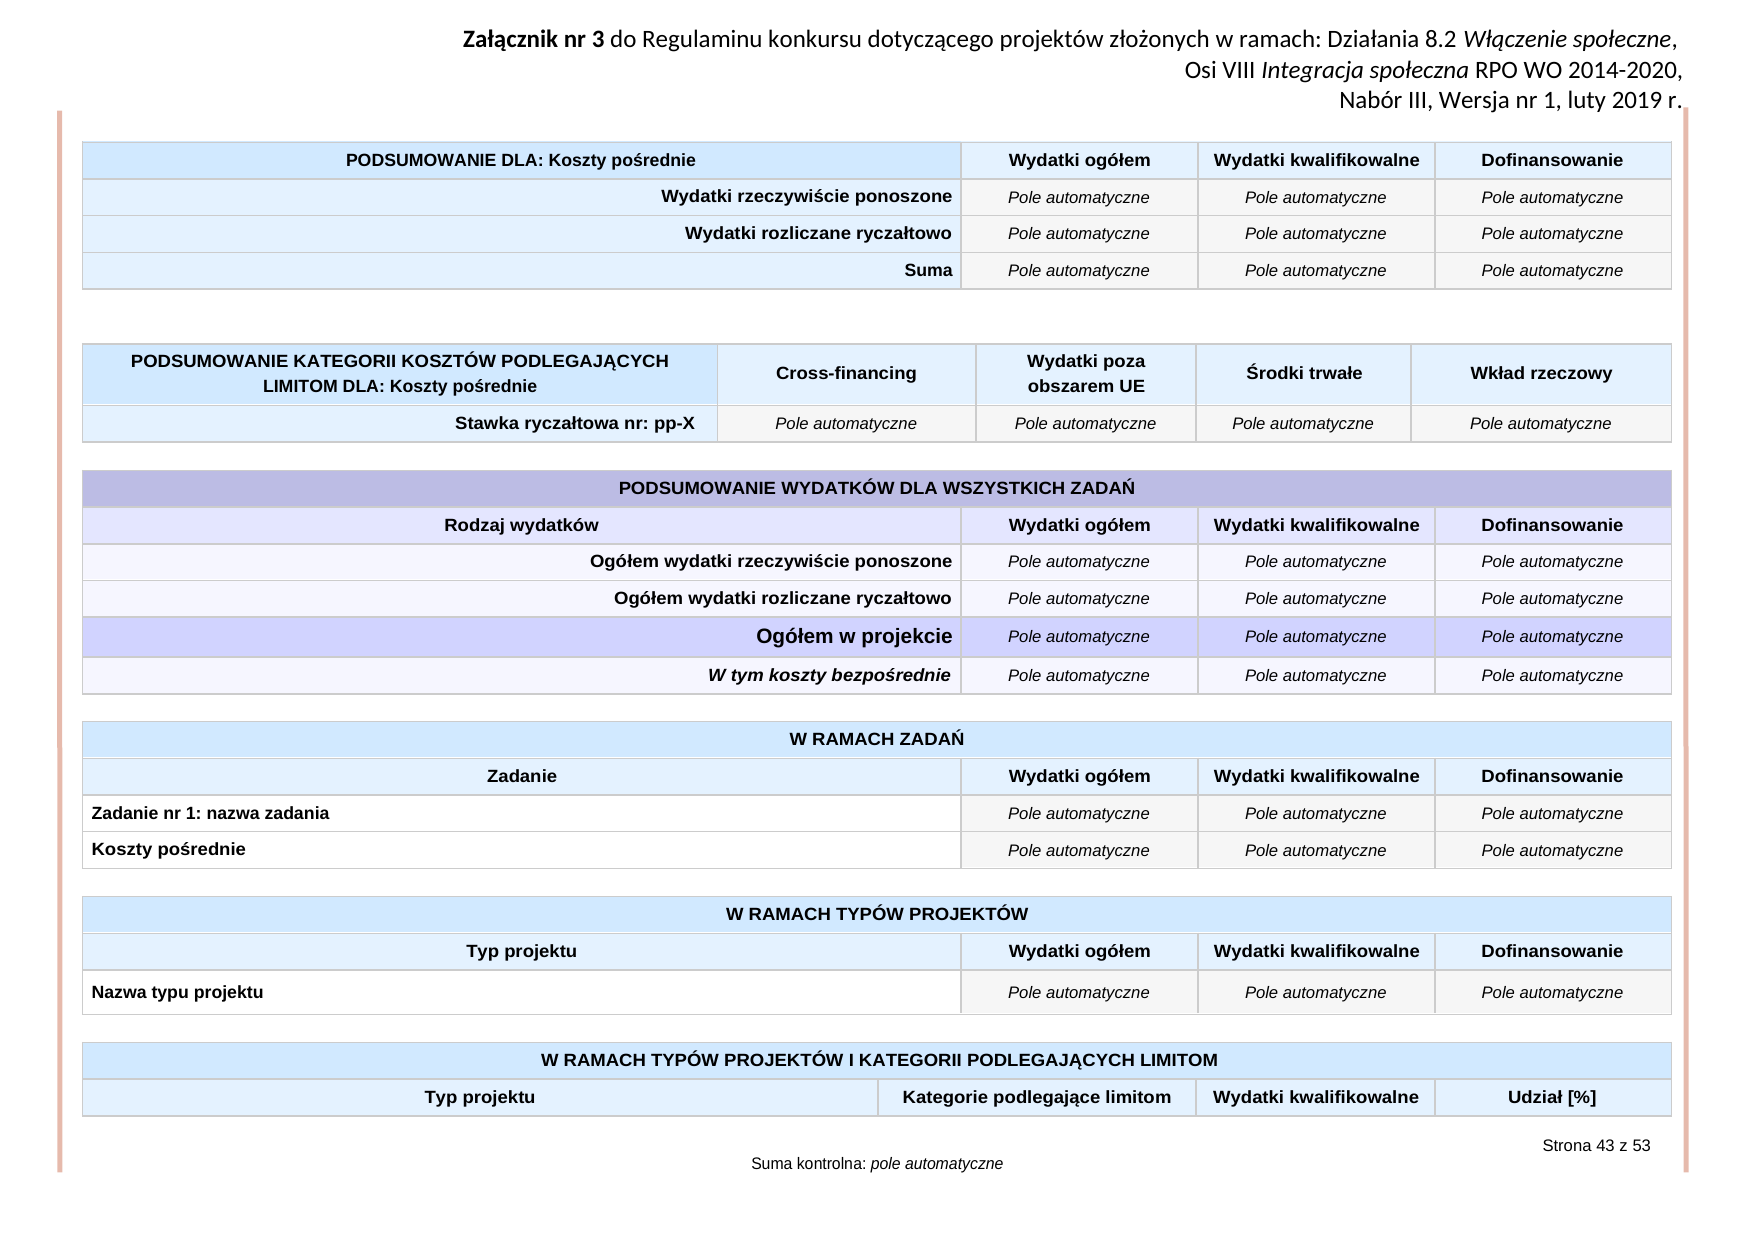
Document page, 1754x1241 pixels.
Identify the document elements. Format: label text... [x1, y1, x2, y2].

table_header PODSUMOWANIE KATEGORII KOSZTÓW PODLEGAJĄCYCH LIMITOM DLA: Koszty pośrednie [83, 345, 717, 404]
table_cell Pole automatyczne [1436, 581, 1671, 616]
table_cell Pole automatyczne [1412, 406, 1671, 441]
table_cell Pole automatyczne [962, 658, 1197, 693]
table_cell Pole automatyczne [1436, 253, 1671, 288]
table_cell Pole automatyczne [977, 406, 1195, 441]
table_cell Ogółem w projekcie [83, 618, 960, 656]
table_cell Typ projektu [83, 1080, 877, 1115]
table_header Środki trwałe [1197, 345, 1410, 404]
table_cell Wydatki kwalifikowalne [1197, 1080, 1434, 1115]
table_cell Pole automatyczne [962, 180, 1197, 215]
table_cell Nazwa typu projektu [83, 971, 960, 1013]
table_cell W tym koszty bezpośrednie [83, 658, 960, 693]
table_cell Pole automatyczne [1436, 545, 1671, 579]
table_cell Pole automatyczne [1436, 658, 1671, 693]
table_cell Zadanie [83, 759, 960, 794]
table_cell Wydatki rozliczane ryczałtowo [83, 216, 960, 251]
table_cell Pole automatyczne [962, 971, 1197, 1013]
table_cell Pole automatyczne [1199, 658, 1434, 693]
table_cell Pole automatyczne [1436, 180, 1671, 215]
table_cell Ogółem wydatki rzeczywiście ponoszone [83, 545, 960, 579]
table_header PODSUMOWANIE DLA: Koszty pośrednie [83, 143, 960, 178]
table_cell Pole automatyczne [1199, 796, 1434, 831]
table_cell Pole automatyczne [962, 216, 1197, 251]
table_cell Wydatki ogółem [962, 759, 1197, 794]
table_cell Pole automatyczne [718, 406, 975, 441]
table_cell Pole automatyczne [1199, 618, 1434, 656]
table_cell Wydatki kwalifikowalne [1199, 934, 1434, 969]
table_cell Dofinansowanie [1436, 759, 1671, 794]
table_cell Pole automatyczne [1199, 832, 1434, 867]
table_cell Pole automatyczne [1197, 406, 1410, 441]
table_cell Pole automatyczne [962, 796, 1197, 831]
table_header W RAMACH TYPÓW PROJEKTÓW I KATEGORII PODLEGAJĄCYCH LIMITOM [83, 1043, 1671, 1078]
table_cell Dofinansowanie [1436, 934, 1671, 969]
table_cell Pole automatyczne [1199, 216, 1434, 251]
table_cell Rodzaj wydatków [83, 508, 960, 543]
table_header Wydatki ogółem [962, 143, 1197, 178]
table_cell Wydatki kwalifikowalne [1199, 759, 1434, 794]
table_cell Wydatki kwalifikowalne [1199, 508, 1434, 543]
table_cell Pole automatyczne [1199, 545, 1434, 579]
table_header Wkład rzeczowy [1412, 345, 1671, 404]
table_cell Pole automatyczne [962, 253, 1197, 288]
table_header Cross-financing [718, 345, 975, 404]
table_cell Pole automatyczne [1436, 216, 1671, 251]
table_cell Pole automatyczne [1436, 796, 1671, 831]
table_header W RAMACH TYPÓW PROJEKTÓW [83, 897, 1671, 932]
table_cell Pole automatyczne [1199, 581, 1434, 616]
table_cell Dofinansowanie [1436, 508, 1671, 543]
table_cell Pole automatyczne [962, 545, 1197, 579]
table_cell Suma [83, 253, 960, 288]
table_header PODSUMOWANIE WYDATKÓW DLA WSZYSTKICH ZADAŃ [83, 471, 1671, 506]
table_cell Pole automatyczne [962, 618, 1197, 656]
table_cell Ogółem wydatki rozliczane ryczałtowo [83, 581, 960, 616]
table_cell Pole automatyczne [1199, 971, 1434, 1013]
table_cell Zadanie nr 1: nazwa zadania [83, 796, 960, 831]
table_cell Wydatki ogółem [962, 934, 1197, 969]
table_cell Pole automatyczne [962, 581, 1197, 616]
table_cell Pole automatyczne [1436, 832, 1671, 867]
table_cell Pole automatyczne [1199, 253, 1434, 288]
table_cell Stawka ryczałtowa nr: pp-X [83, 406, 717, 441]
table_cell Wydatki rzeczywiście ponoszone [83, 180, 960, 215]
table_header Wydatki poza obszarem UE [977, 345, 1195, 404]
table_cell Pole automatyczne [1436, 618, 1671, 656]
table_cell Pole automatyczne [1436, 971, 1671, 1013]
table_cell Wydatki ogółem [962, 508, 1197, 543]
table_cell Udział [%] [1436, 1080, 1671, 1115]
table_header Dofinansowanie [1436, 143, 1671, 178]
table_cell Pole automatyczne [962, 832, 1197, 867]
table_cell Koszty pośrednie [83, 832, 960, 867]
table_cell Kategorie podlegające limitom [879, 1080, 1195, 1115]
table_cell Pole automatyczne [1199, 180, 1434, 215]
table_header W RAMACH ZADAŃ [83, 722, 1671, 757]
table_header Wydatki kwalifikowalne [1199, 143, 1434, 178]
table_cell Typ projektu [83, 934, 960, 969]
